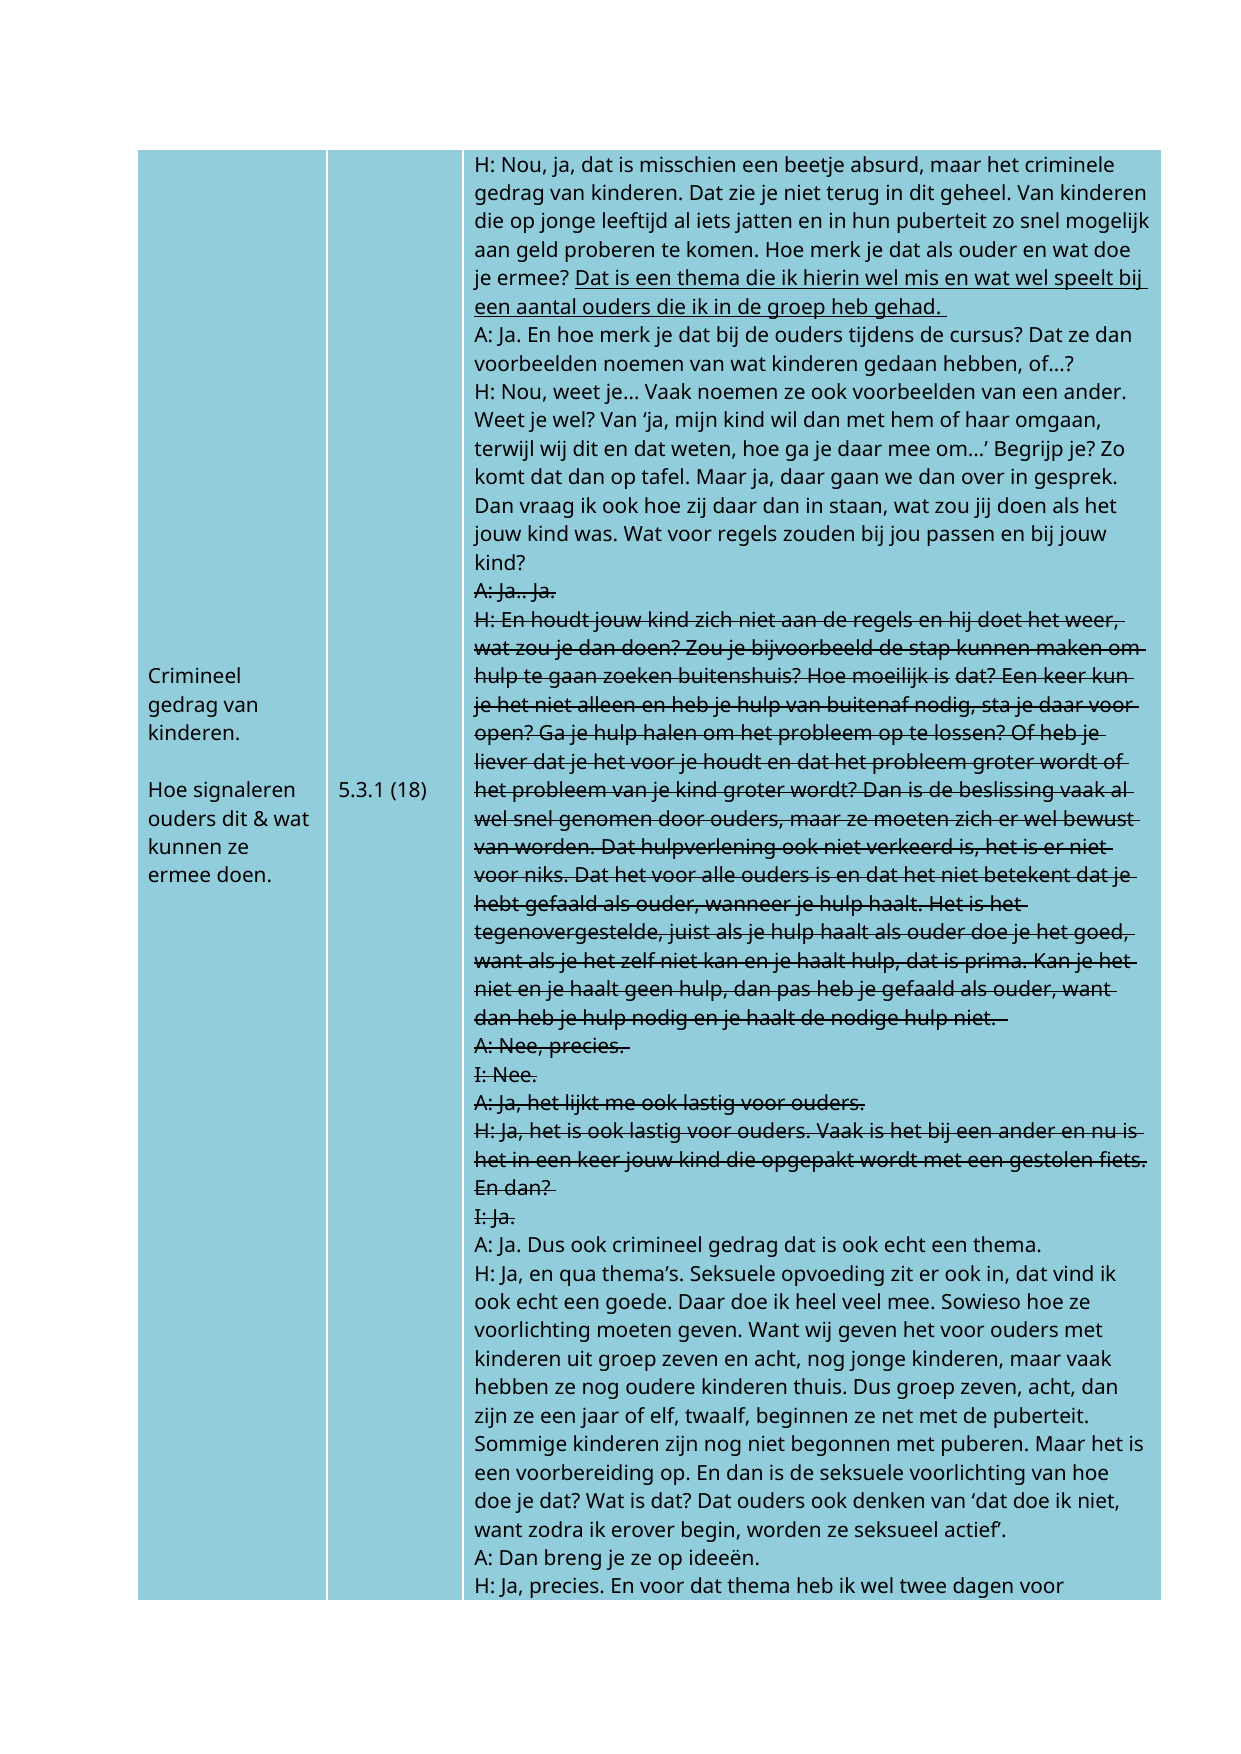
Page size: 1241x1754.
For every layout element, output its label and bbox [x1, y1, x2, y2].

table_cell [328, 150, 462, 1600]
table_cell [464, 150, 1161, 1600]
table_cell [138, 150, 326, 1600]
